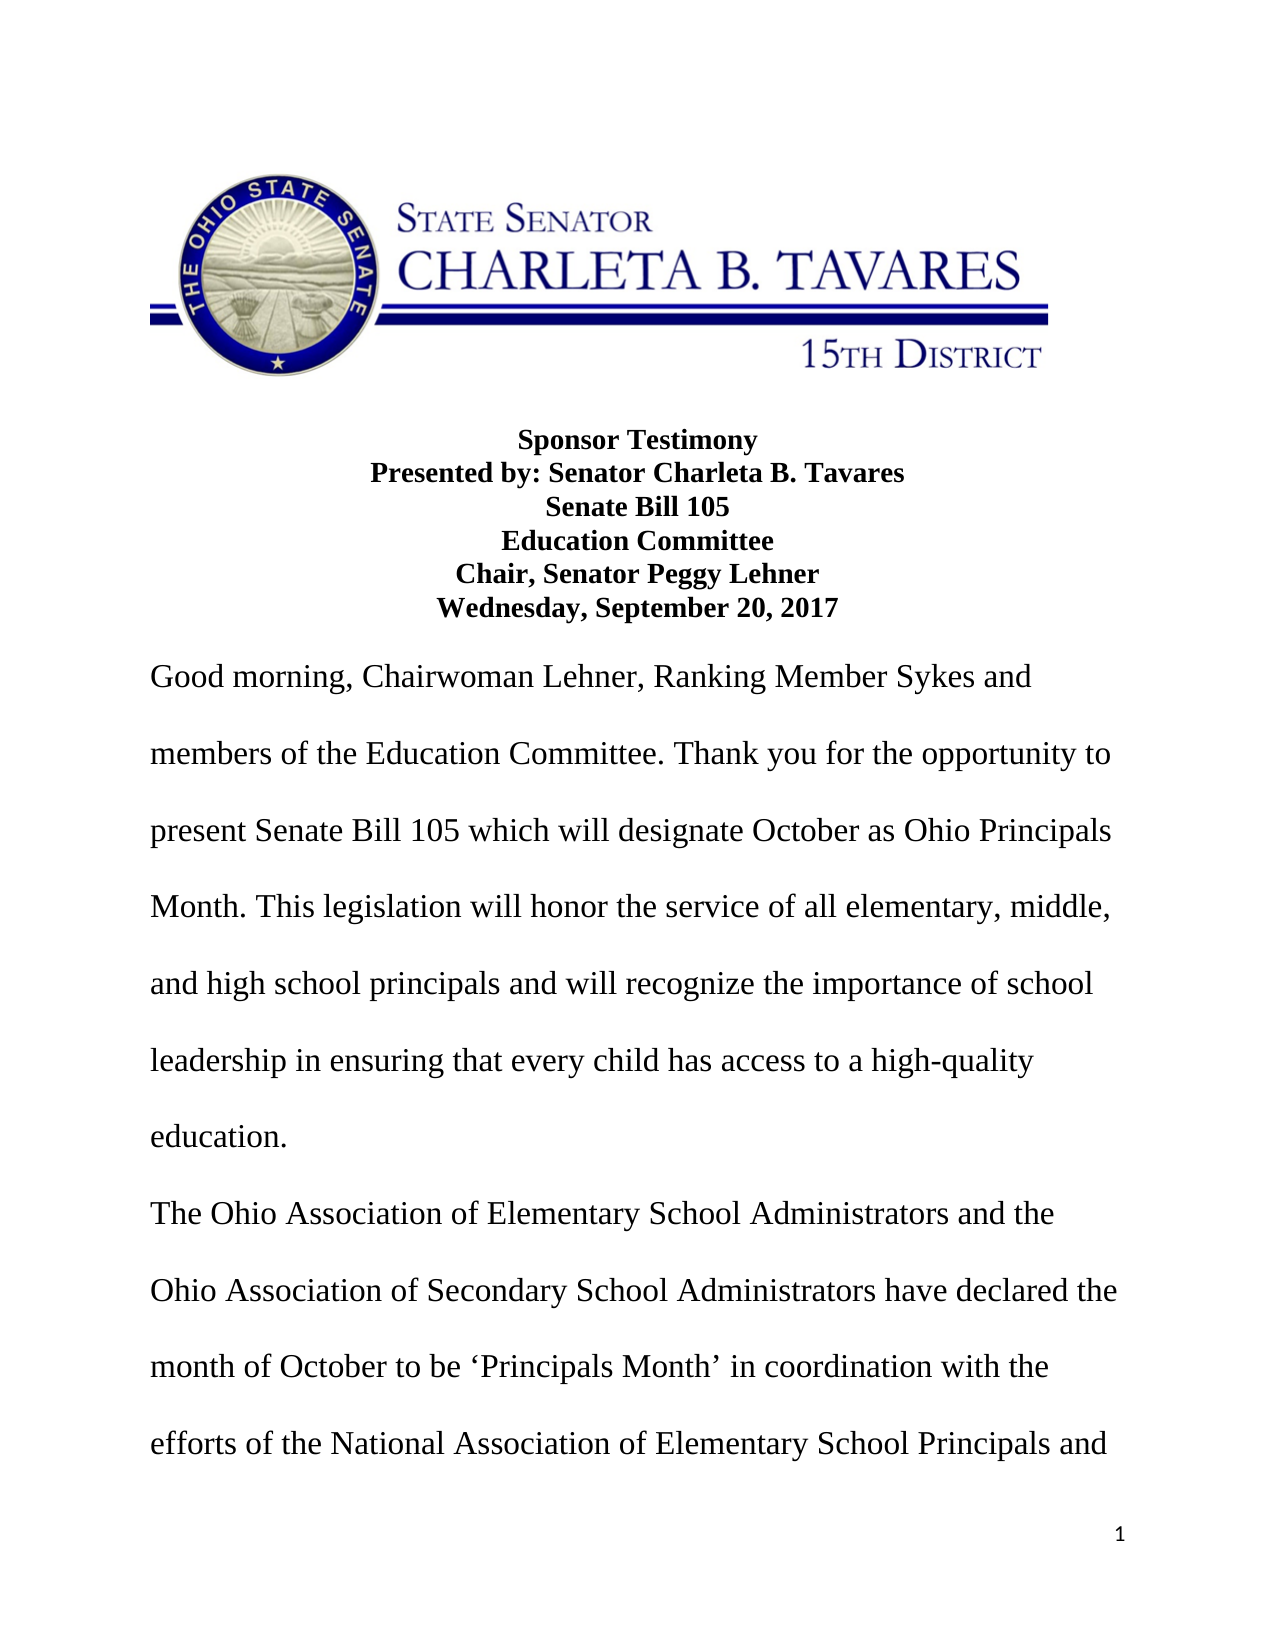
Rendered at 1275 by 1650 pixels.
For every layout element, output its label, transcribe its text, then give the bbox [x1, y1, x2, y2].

text Good morning, Chairwoman Lehner, Ranking Member Sykes and members of the Education Committee. Thank you for the opportunity to present Senate Bill 105 which will designate October as Ohio Principals Month. This legislation will honor the service of all elementary, middle, and high school principals and will recognize the importance of school leadership in ensuring that every child has access to a high-quality education. [150, 657, 1125, 1155]
text Chair, Senator Peggy Lehner [150, 556, 1125, 590]
text Presented by: Senator Charleta B. Tavares [150, 456, 1125, 489]
picture [150, 150, 1049, 397]
text Sponsor Testimony [150, 422, 1125, 456]
text Wednesday, September 20, 2017 [150, 590, 1125, 623]
text Education Committee [150, 523, 1125, 556]
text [150, 1193, 1125, 1462]
text Senate Bill 105 [150, 489, 1125, 523]
